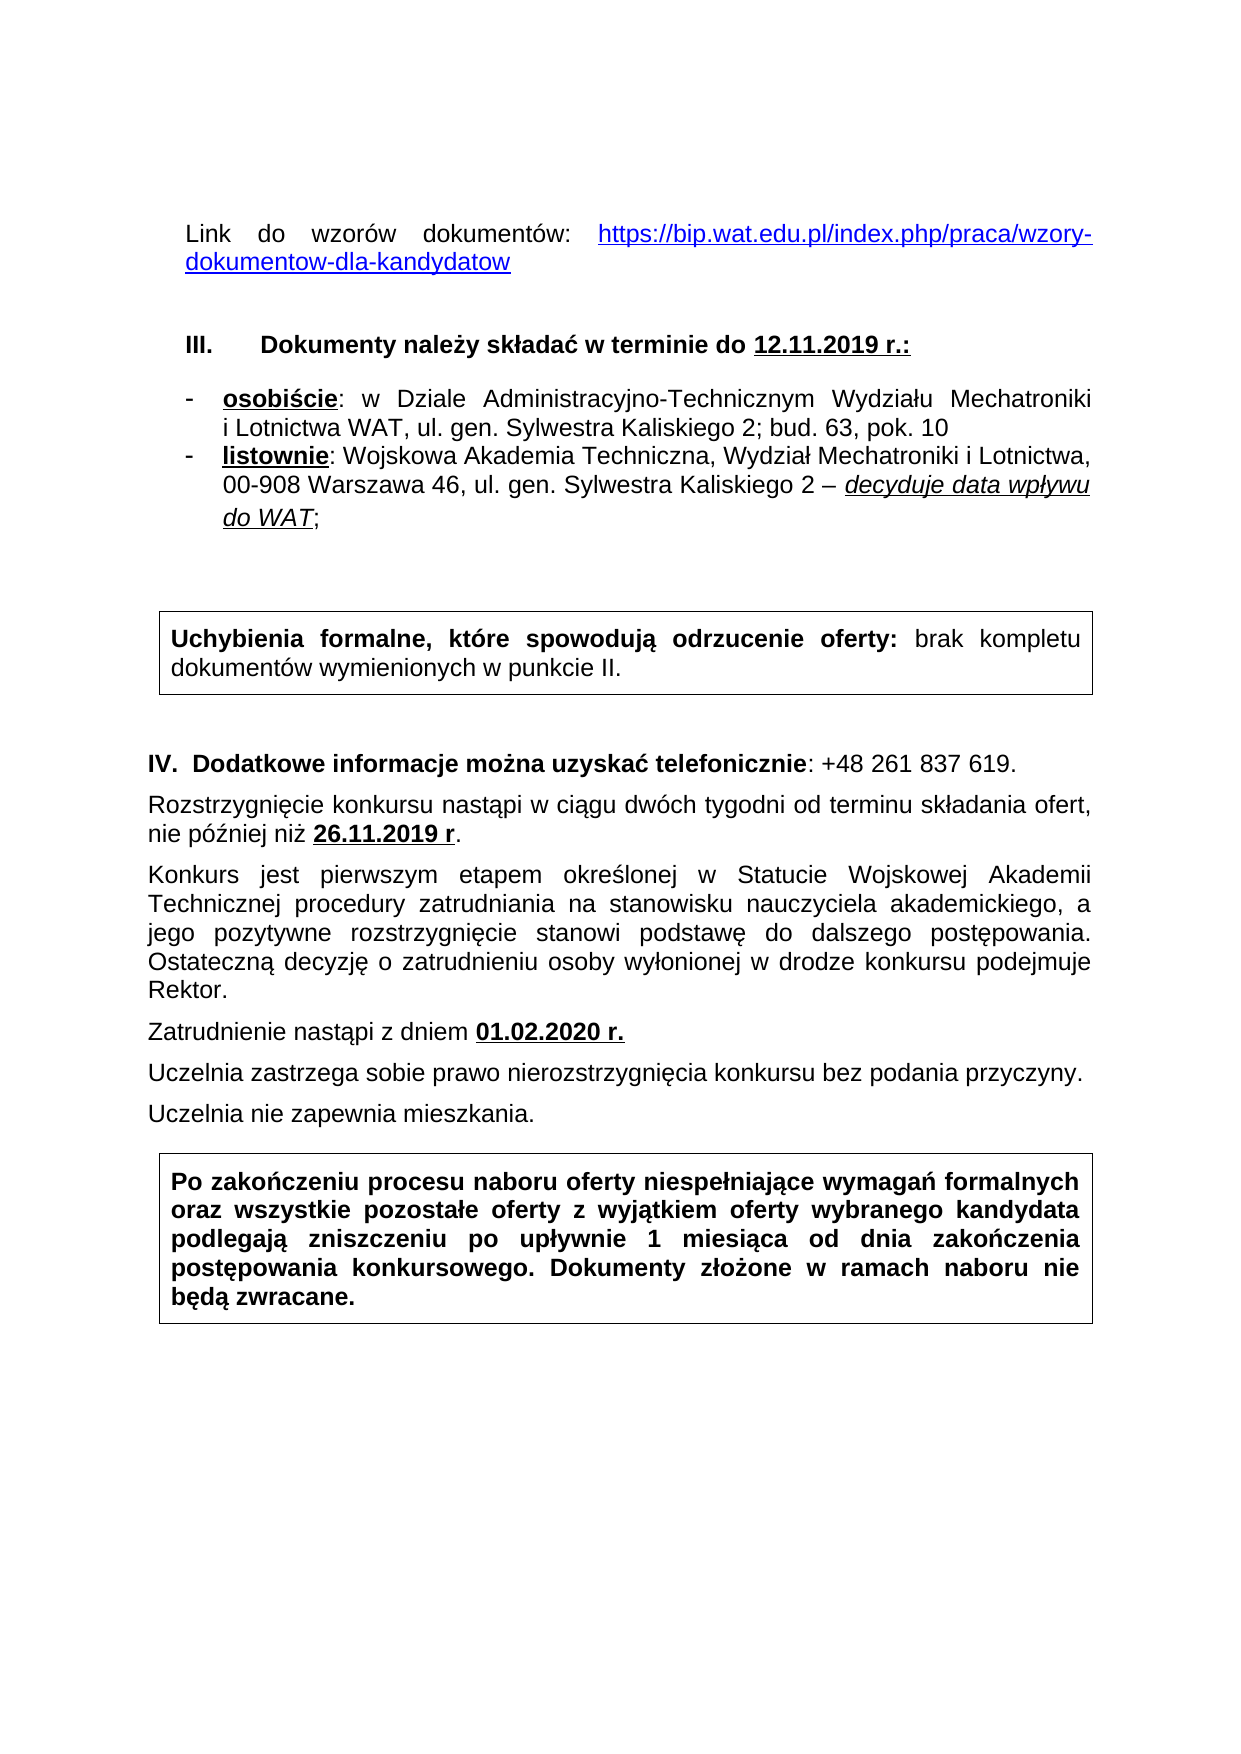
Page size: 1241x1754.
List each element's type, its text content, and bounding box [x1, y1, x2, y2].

list Dokumenty należy składać w terminie do 12.11.2019 r.: [185, 330, 1093, 358]
list 00-908 Warszawa 46, ul. gen. Sylwestra Kaliskiego 2 – decyduje data wpływu do WAT; [223, 470, 1093, 532]
text Uczelnia nie zapewnia mieszkania. [148, 1099, 1093, 1128]
list listownie: Wojskowa Akademia Techniczna, Wydział Mechatroniki i Lotnictwa, [185, 441, 1093, 470]
text Konkurs jest pierwszym etapem określonej w Statucie Wojskowej Akademii Technicznej procedury zatrudniania na stanowisku nauczyciela akademickiego, a jego pozytywne rozstrzygnięcie stanowi podstawę do dalszego postępowania. Ostateczną decyzję o zatrudnieniu osoby wyłonionej w drodze konkursu podejmuje Rektor. [148, 860, 1093, 1004]
text Link do wzorów dokumentów: https://bip.wat.edu.pl/index.php/praca/wzory-dokumentow-dla-kandydatow [185, 218, 1093, 276]
table_header Po zakończeniu procesu naboru oferty niespełniające wymagań formalnych oraz wszystkie pozostałe oferty z wyjątkiem oferty wybranego kandydata podlegają zniszczeniu po upływnie 1 miesiąca od dnia zakończenia postępowania konkursowego. Dokumenty złożone w ramach naboru nie będą zwracane. [160, 1154, 1092, 1323]
list osobiście: w Dziale Administracyjno-Technicznym Wydziału Mechatroniki i Lotnictwa WAT, ul. gen. Sylwestra Kaliskiego 2; bud. 63, pok. 10 [185, 384, 1093, 441]
text Zatrudnienie nastąpi z dniem 01.02.2020 r. [148, 1017, 1093, 1045]
text IV. Dodatkowe informacje można uzyskać telefonicznie: +48 261 837 619. [148, 749, 1093, 778]
table_header Uchybienia formalne, które spowodują odrzucenie oferty: brak kompletu dokumentów wymienionych w punkcie II. [160, 612, 1092, 694]
text Rozstrzygnięcie konkursu nastąpi w ciągu dwóch tygodni od terminu składania ofert, nie później niż 26.11.2019 r. [148, 790, 1093, 848]
text Uczelnia zastrzega sobie prawo nierozstrzygnięcia konkursu bez podania przyczyny. [148, 1058, 1093, 1087]
